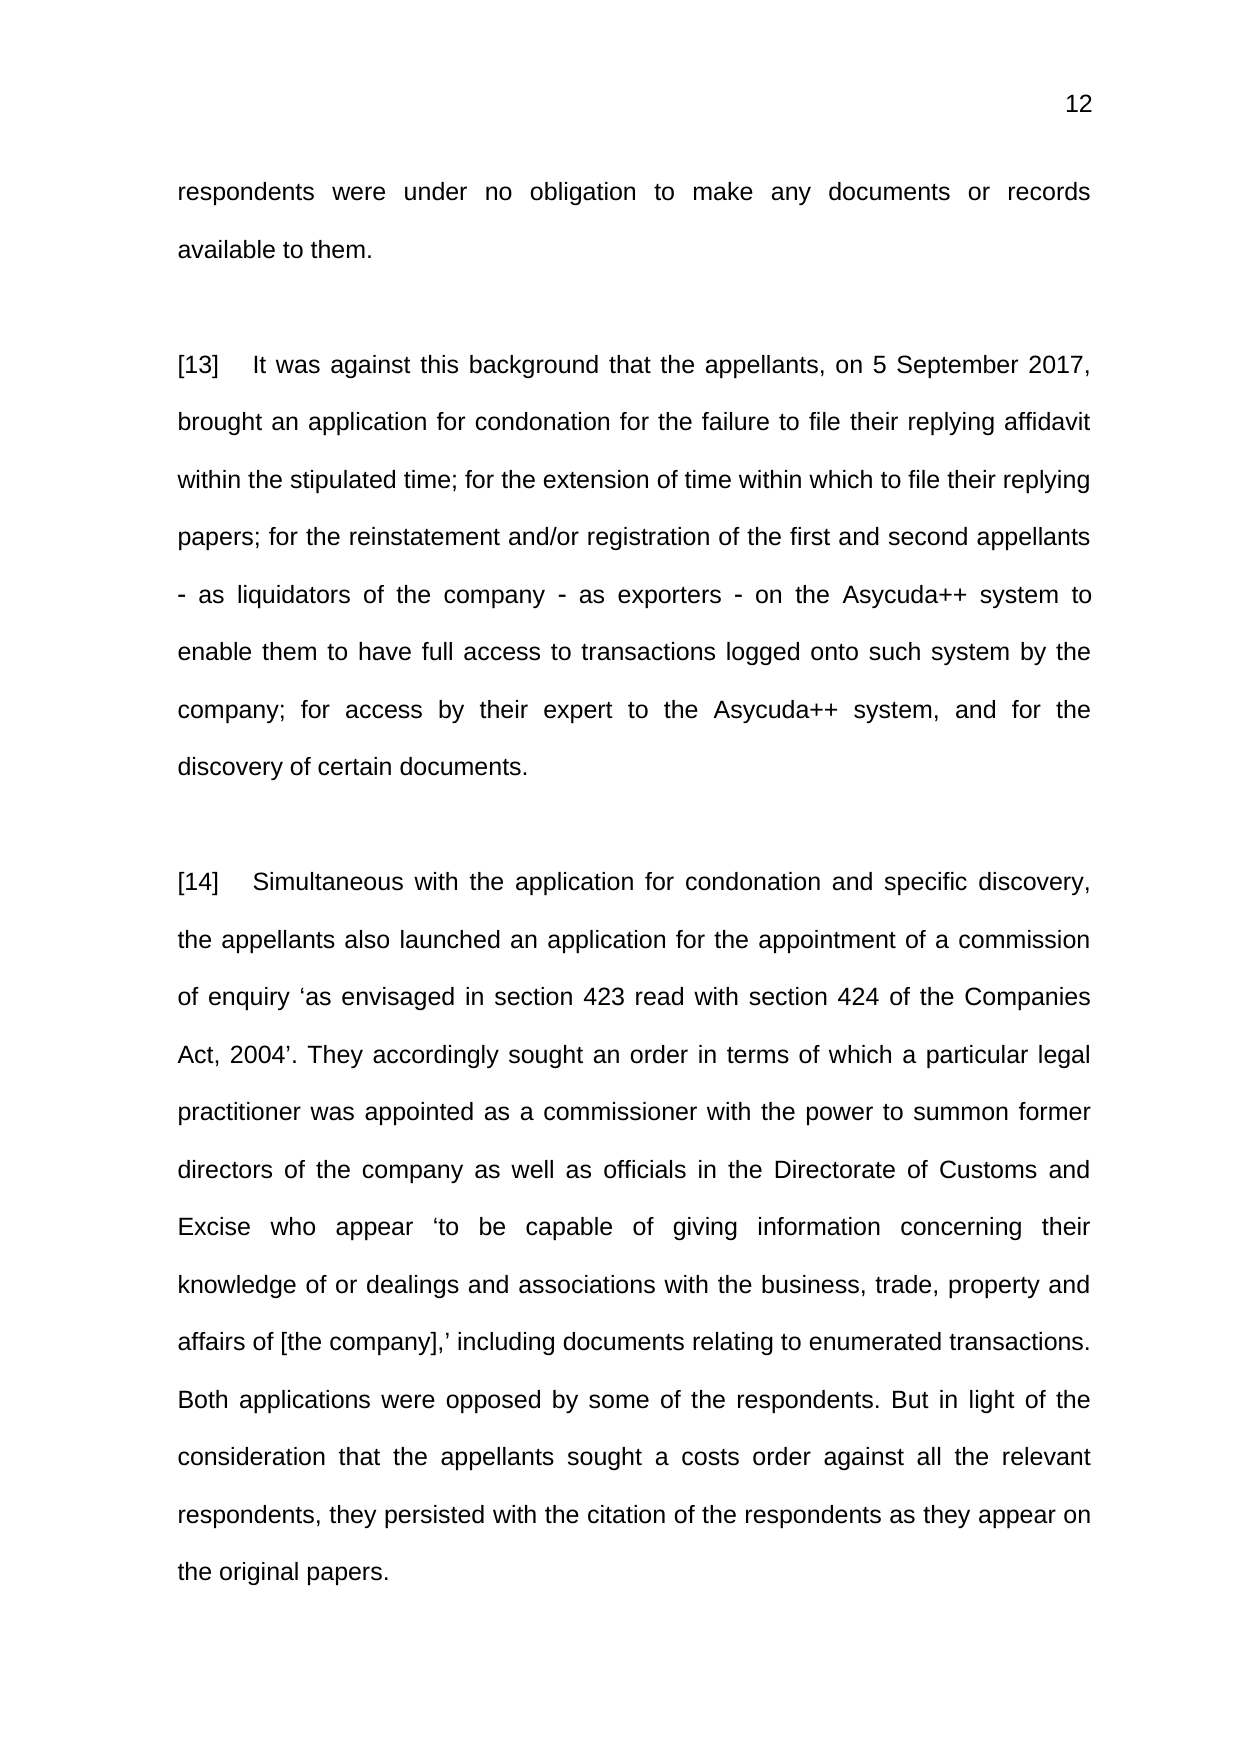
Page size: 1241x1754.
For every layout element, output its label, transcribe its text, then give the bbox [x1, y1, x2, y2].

list It was against this background that the appellants, on 5 September 2017, brought an application for condonation for the failure to file their replying affidavit within the stipulated time; for the extension of time within which to file their replying papers; for the reinstatement and/or registration of the first and second appellants as liquidators of the company as exporters on the Asycuda++ system to enable them to have full access to transactions logged onto such system by the company; for access by their expert to the Asycuda++ system, and for the discovery of certain documents. [177, 350, 1092, 781]
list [177, 177, 1092, 263]
list Simultaneous with the application for condonation and specific discovery, the appellants also launched an application for the appointment of a commission of enquiry ‘as envisaged in section 423 read with section 424 of the Companies Act, 2004’. They accordingly sought an order in terms of which a particular legal practitioner was appointed as a commissioner with the power to summon former directors of the company as well as officials in the Directorate of Customs and Excise who appear ‘to be capable of giving information concerning their knowledge of or dealings and associations with the business, trade, property and affairs of [the company],’ including documents relating to enumerated transactions. Both applications were opposed by some of the respondents. But in light of the consideration that the appellants sought a costs order against all the relevant respondents, they persisted with the citation of the respondents as they appear on the original papers. [177, 867, 1092, 1586]
